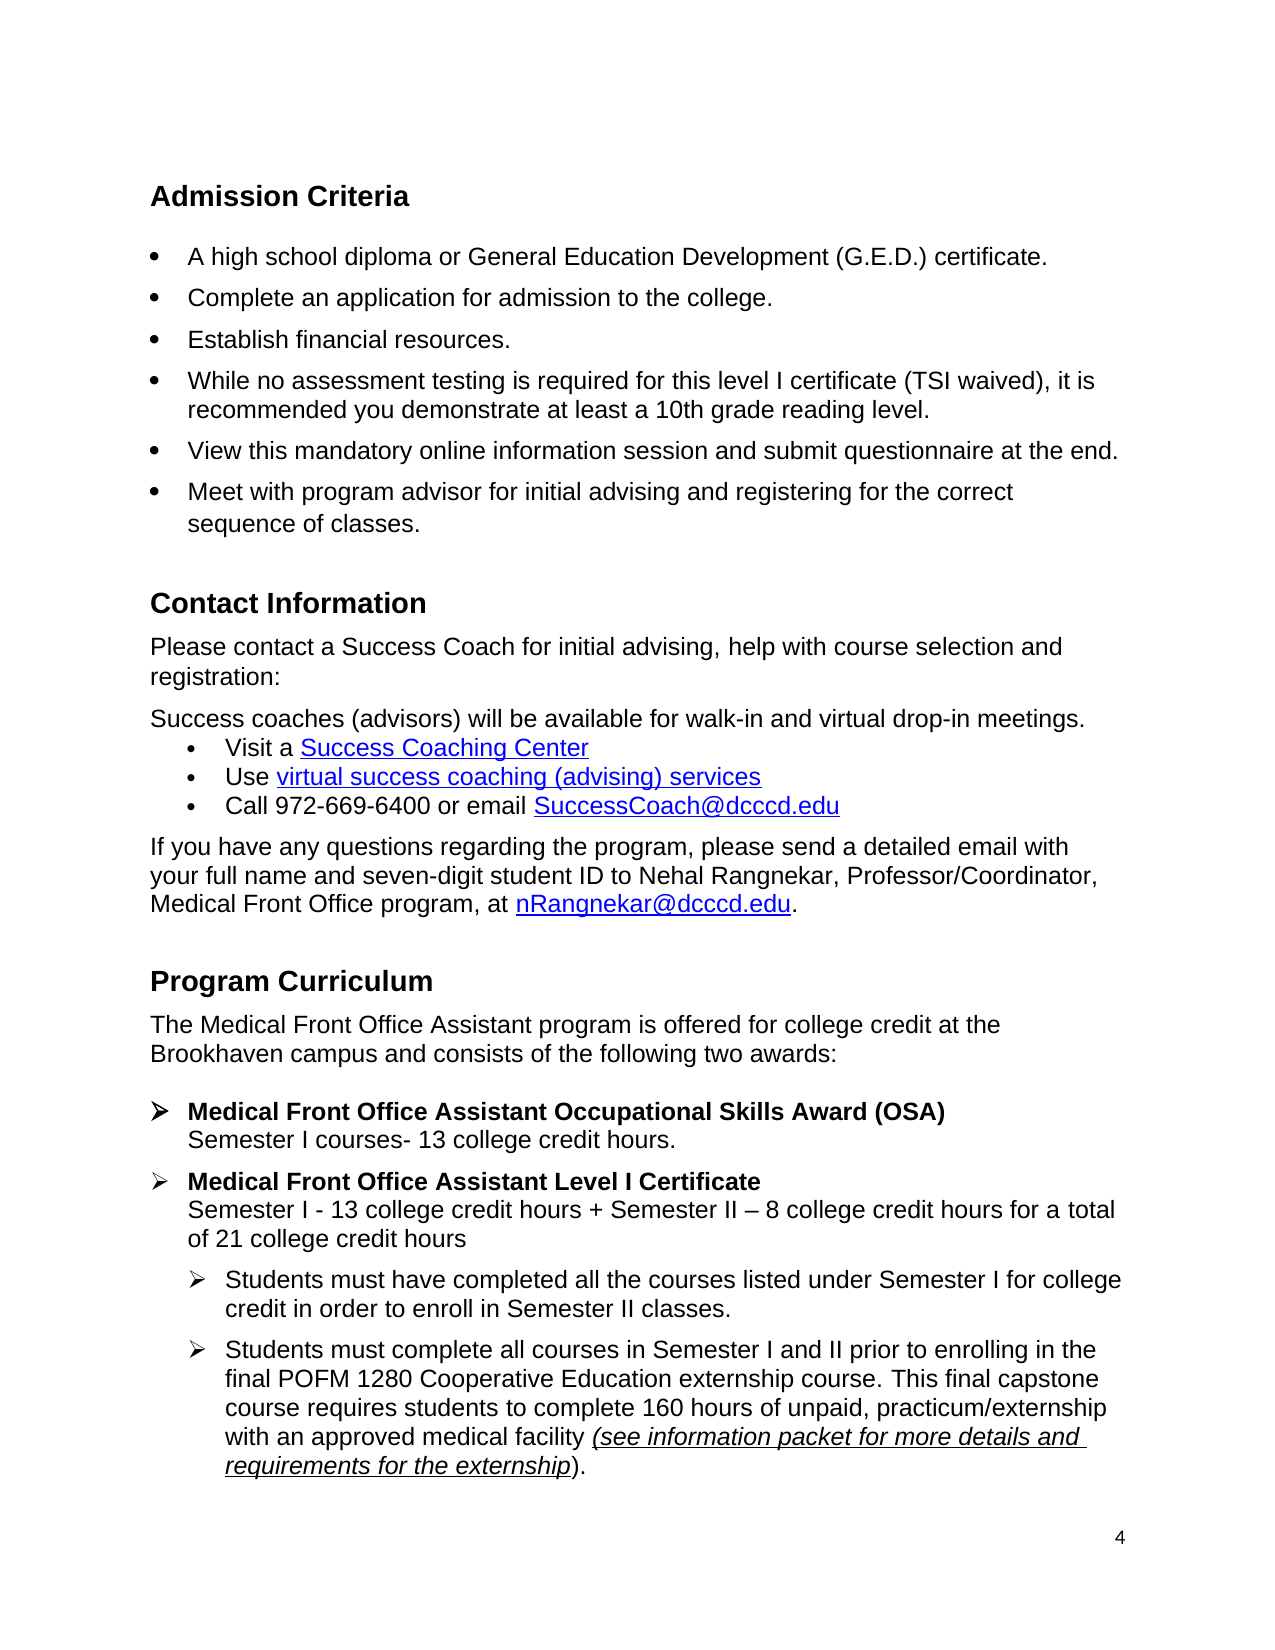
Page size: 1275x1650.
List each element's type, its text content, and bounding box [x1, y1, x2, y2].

subtitle Medical Front Office Assistant Level I Certificate [150, 1167, 1125, 1195]
list Students must complete all courses in Semester I and II prior to enrolling in the final POFM 1280 Cooperative Education externship course. This final capstone course requires students to complete 160 hours of unpaid, practicum/externship with an approved medical facility (see information packet for more details and requirements for the externship). [187, 1336, 1125, 1479]
text If you have any questions regarding the program, please send a detailed email with your full name and seven-digit student ID to Nehal Rangnekar, Professor/Coordinator, Medical Front Office program, at nRangnekar@dcccd.edu. [150, 832, 1125, 918]
list Call 972-669-6400 or email SuccessCoach@dcccd.edu [187, 791, 1125, 819]
subtitle Semester I courses- 13 college credit hours. [187, 1125, 1125, 1154]
list Visit a Success Coaching Center [187, 733, 1125, 762]
subtitle Program Curriculum [150, 964, 1125, 998]
subtitle Admission Criteria [150, 179, 1125, 213]
list Medical Front Office Assistant Occupational Skills Award (OSA) [150, 1096, 1125, 1125]
list Students must have completed all the courses listed under Semester I for college credit in order to enroll in Semester II classes. [187, 1265, 1125, 1323]
list Meet with program advisor for initial advising and registering for the correct sequence of classes. [150, 477, 1125, 537]
list Complete an application for admission to the college. [150, 283, 1125, 312]
subtitle Contact Information [150, 586, 1125, 619]
list Use virtual success coaching (advising) services [187, 762, 1125, 791]
subtitle Semester I - 13 college credit hours + Semester II – 8 college credit hours for a total of 21 college credit hours [187, 1195, 1125, 1253]
text Please contact a Success Coach for initial advising, help with course selection and registration: [150, 632, 1125, 691]
list A high school diploma or General Education Development (G.E.D.) certificate. [150, 242, 1125, 271]
list Establish financial resources. [150, 324, 1125, 353]
list View this mandatory online information session and submit questionnaire at the end. [150, 436, 1125, 465]
list While no assessment testing is required for this level I certificate (TSI waived), it is recommended you demonstrate at least a 10th grade reading level. [150, 366, 1125, 423]
text The Medical Front Office Assistant program is offered for college credit at the Brookhaven campus and consists of the following two awards: [150, 1010, 1125, 1068]
text Success coaches (advisors) will be available for walk-in and virtual drop-in meetings. [150, 704, 1125, 733]
